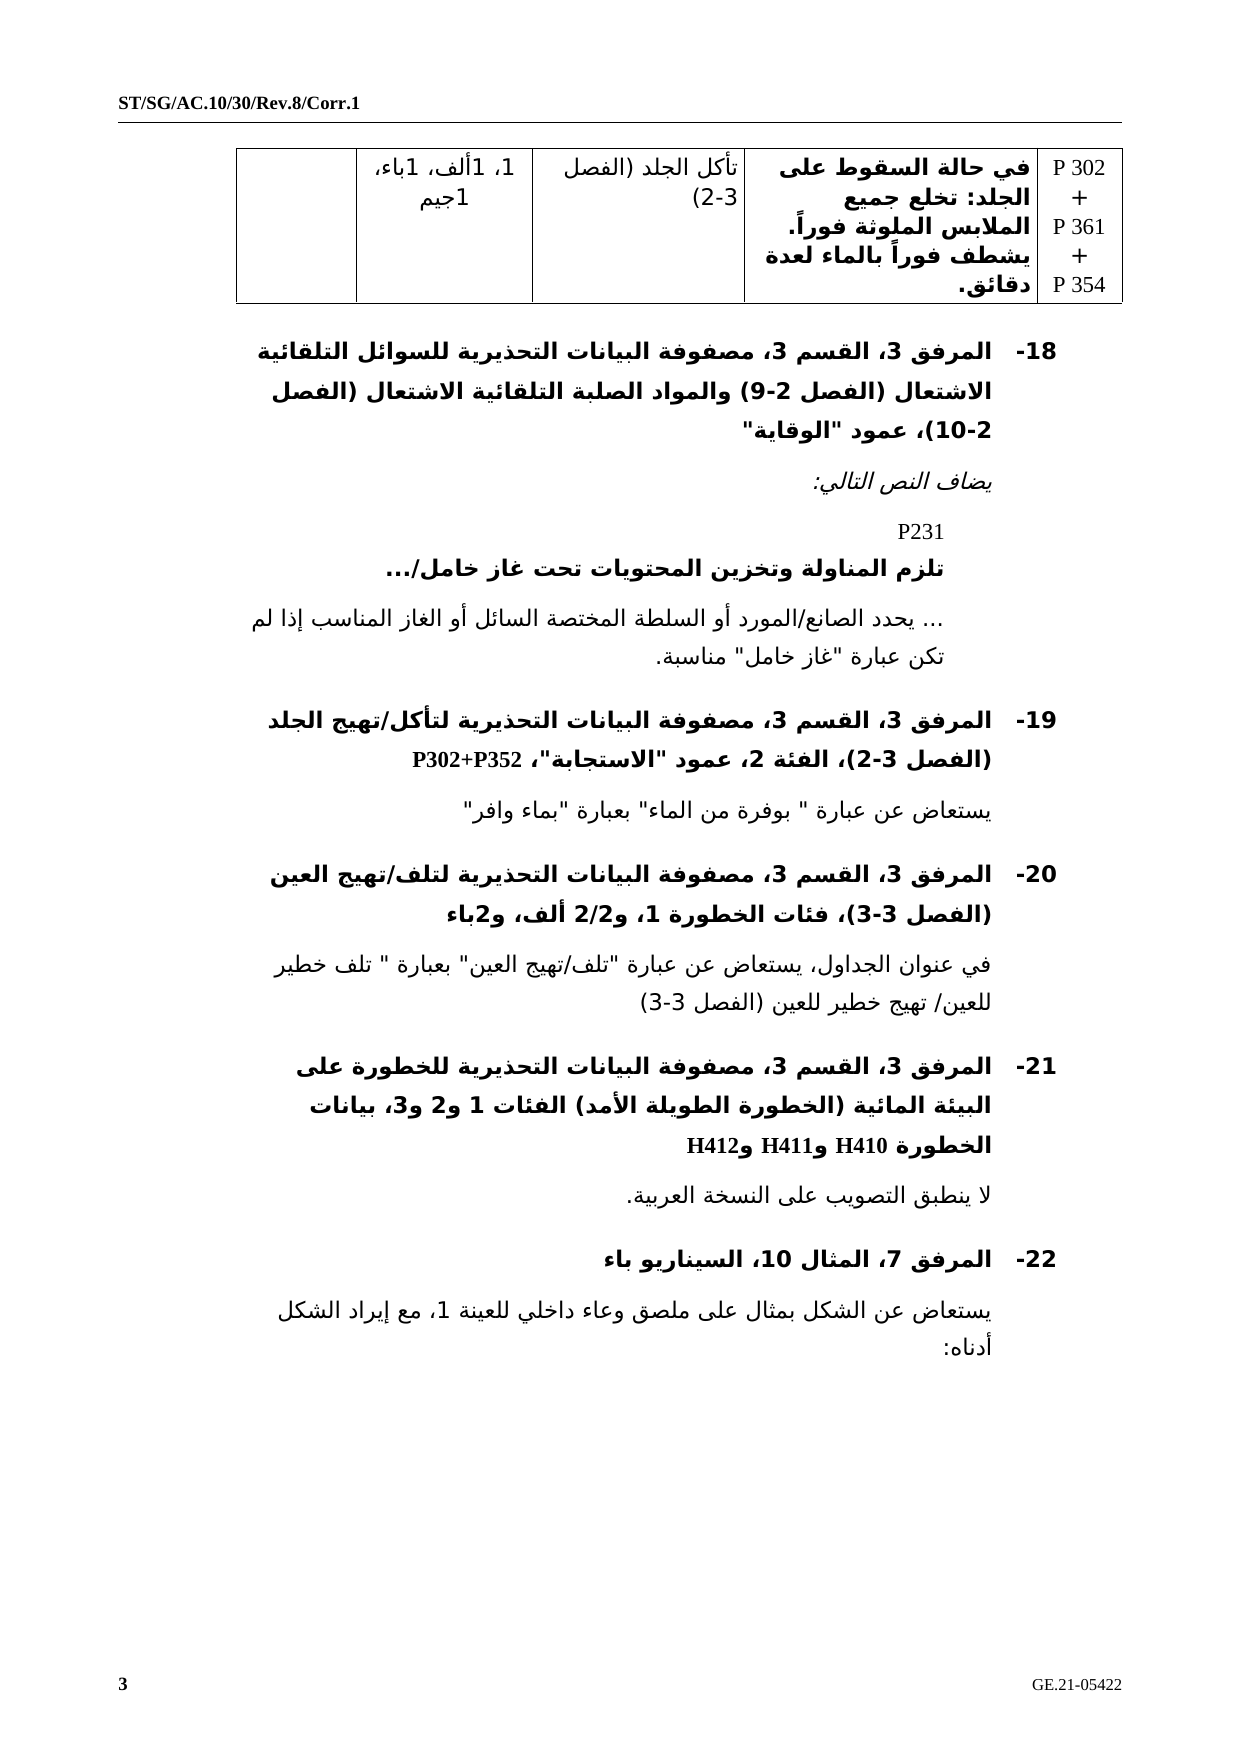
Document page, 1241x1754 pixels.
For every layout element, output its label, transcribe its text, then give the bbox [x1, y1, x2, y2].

text 21- المرفق 3، القسم 3، مصفوفة البيانات التحذيرية للخطورة على البيئة المائية (الخطورة الطويلة الأمد) الفئات 1 و2 و3، بيانات الخطورة H410 وH411 وH412 [248, 1042, 1122, 1161]
text يستعاض عن الشكل بمثال على ملصق وعاء داخلي للعينة 1، مع إيراد الشكل أدناه: [248, 1288, 992, 1363]
table_header في حالة السقوط على الجلد: تخلع جميع الملابس الملوثة فوراً. يشطف فوراً بالماء لعدة دقائق. [745, 149, 1037, 302]
text ... يحدد الصانع/المورد أو السلطة المختصة السائل أو الغاز المناسب إذا لم تكن عبارة "غاز خامل" مناسبة. [248, 597, 945, 672]
table_header P 302 + P 361 + P 354 [1038, 149, 1122, 302]
text 19- المرفق 3، القسم 3، مصفوفة البيانات التحذيرية لتأكل/تهيج الجلد (الفصل 3-2)، الفئة 2، عمود "الاستجابة"، P302+P352 [248, 697, 1122, 776]
table_header تأكل الجلد (الفصل 3-2) [533, 149, 744, 302]
table_header [237, 149, 356, 302]
text 20- المرفق 3، القسم 3، مصفوفة البيانات التحذيرية لتلف/تهيج العين (الفصل 3-3)، فئات الخطورة 1، و2/2 ألف، و2باء [248, 851, 1122, 930]
text P231 تلزم المناولة وتخزين المحتويات تحت غاز خامل/... [248, 509, 945, 584]
text يضاف النص التالي: [248, 459, 992, 497]
text في عنوان الجداول، يستعاض عن عبارة "تلف/تهيج العين" بعبارة " تلف خطير للعين/ تهيج خطير للعين (الفصل 3-3) [248, 942, 992, 1017]
text يستعاض عن عبارة " بوفرة من الماء" بعبارة "بماء وافر" [248, 788, 992, 826]
text 18- المرفق 3، القسم 3، مصفوفة البيانات التحذيرية للسوائل التلقائية الاشتعال (الفصل 2-9) والمواد الصلبة التلقائية الاشتعال (الفصل 2-10)، عمود "الوقاية" [248, 328, 1122, 447]
text لا ينطبق التصويب على النسخة العربية. [248, 1174, 992, 1211]
text 22- المرفق 7، المثال 10، السيناريو باء [248, 1236, 1122, 1276]
table_header 1، 1ألف، 1باء، 1جيم [357, 149, 532, 302]
